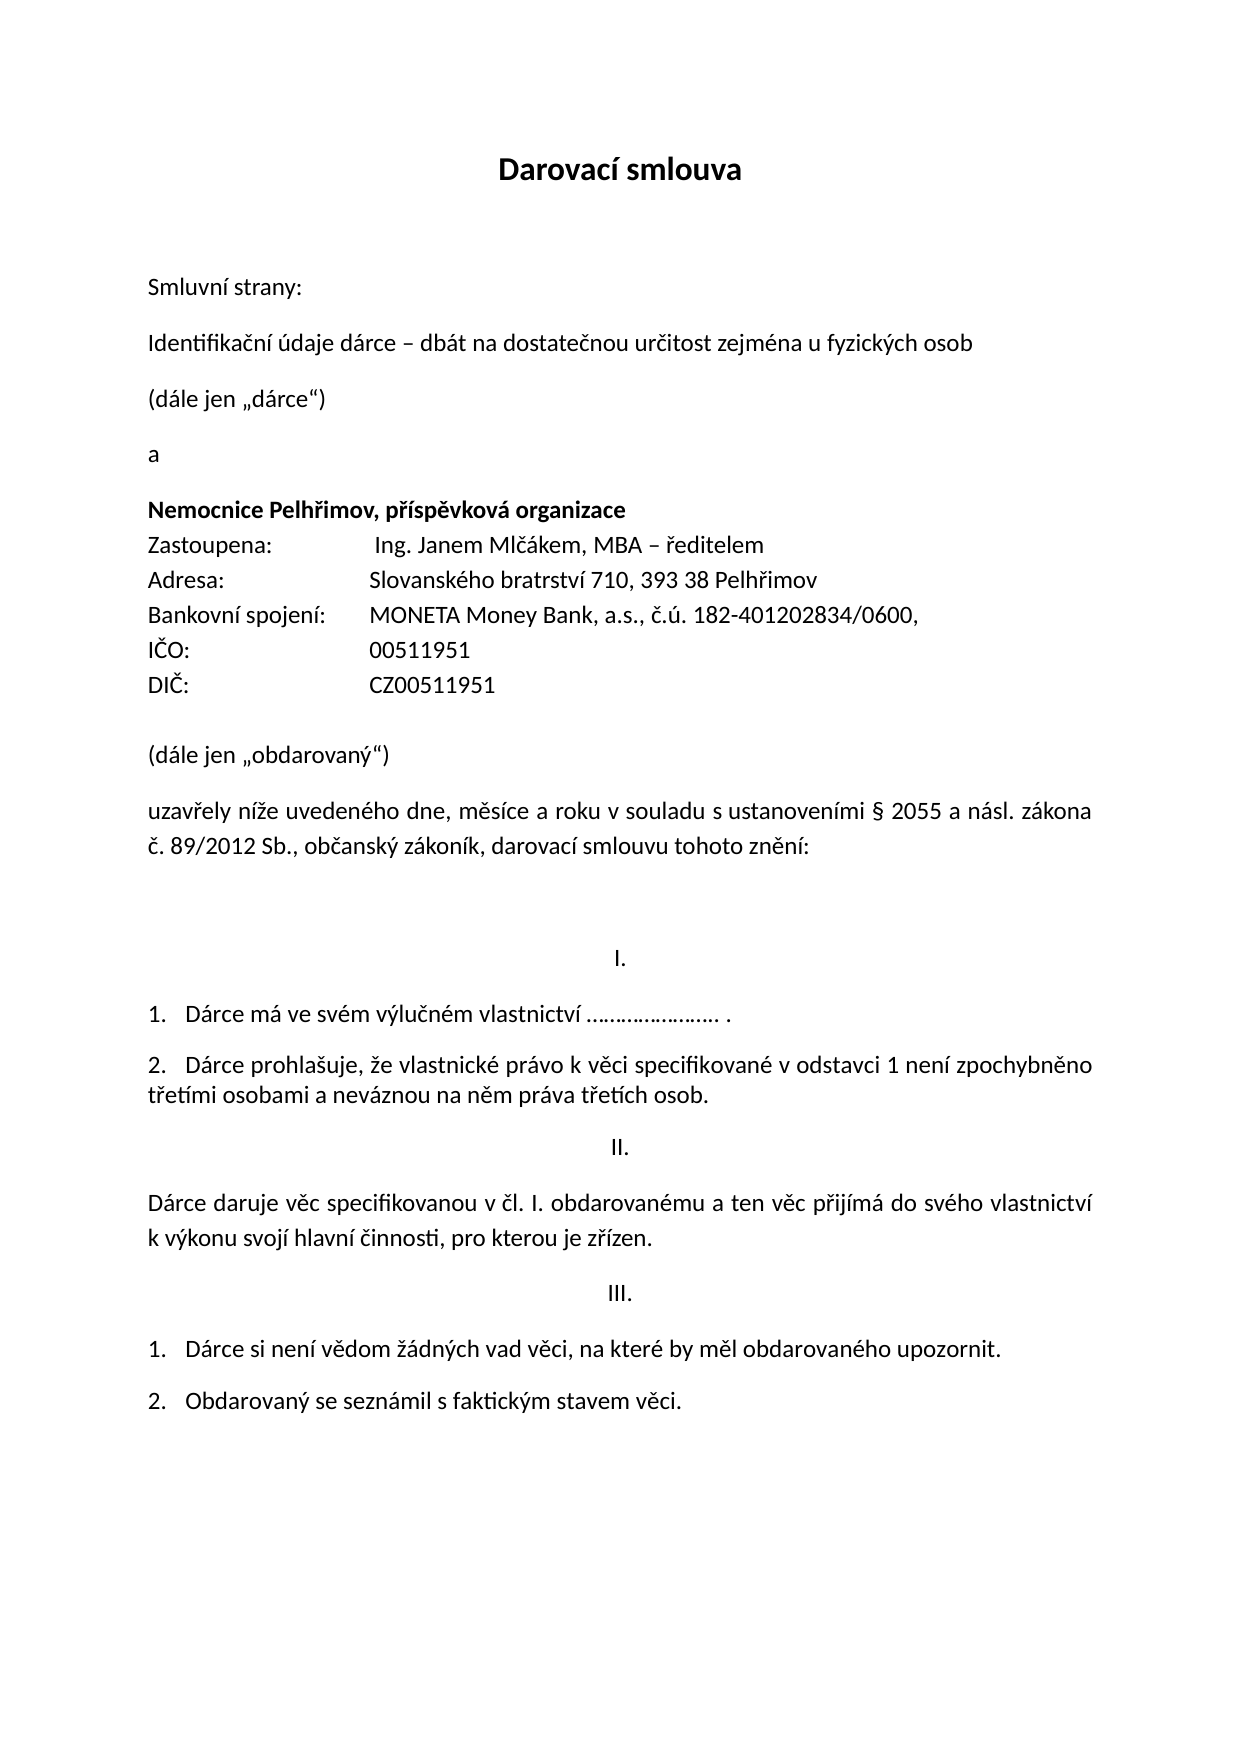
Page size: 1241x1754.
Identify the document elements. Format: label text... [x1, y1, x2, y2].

list Obdarovaný se seznámil s faktickým stavem věci. [148, 1385, 1093, 1415]
text Identifikační údaje dárce – dbát na dostatečnou určitost zejména u fyzických osob [148, 327, 1093, 357]
text uzavřely níže uvedeného dne, měsíce a roku v souladu s ustanoveními § 2055 a násl. zákona č. 89/2012 Sb., občanský zákoník, darovací smlouvu tohoto znění: [148, 795, 1093, 861]
list Dárce prohlašuje, že vlastnické právo k věci specifikované v odstavci 1 není zpochybněno třetími osobami a neváznou na něm práva třetích osob. [148, 1049, 1093, 1110]
text Zastoupena: Ing. Janem Mlčákem, MBA – ředitelem [148, 529, 1093, 560]
list Dárce má ve svém výlučném vlastnictví ………………….. . [148, 998, 1093, 1028]
text IČO: 00511951 [148, 634, 1093, 665]
text Smluvní strany: [148, 271, 1093, 302]
list Dárce si není vědom žádných vad věci, na které by měl obdarovaného upozornit. [148, 1333, 1093, 1364]
text Nemocnice Pelhřimov, příspěvková organizace [148, 494, 1093, 525]
text I. [148, 942, 1093, 972]
text Adresa: Slovanského bratrství 710, 393 38 Pelhřimov [148, 564, 1093, 595]
text (dále jen „obdarovaný“) [148, 739, 1093, 770]
text Darovací smlouva [148, 148, 1093, 188]
text III. [148, 1278, 1093, 1308]
text Bankovní spojení: MONETA Money Bank, a.s., č.ú. 182-401202834/0600, [148, 599, 1093, 630]
text (dále jen „dárce“) [148, 383, 1093, 413]
text a [148, 438, 1093, 469]
text II. [148, 1131, 1093, 1161]
text Dárce daruje věc specifikovanou v čl. I. obdarovanému a ten věc přijímá do svého vlastnictví k výkonu svojí hlavní činnosti, pro kterou je zřízen. [148, 1187, 1093, 1252]
text DIČ: CZ00511951 [148, 669, 1093, 700]
